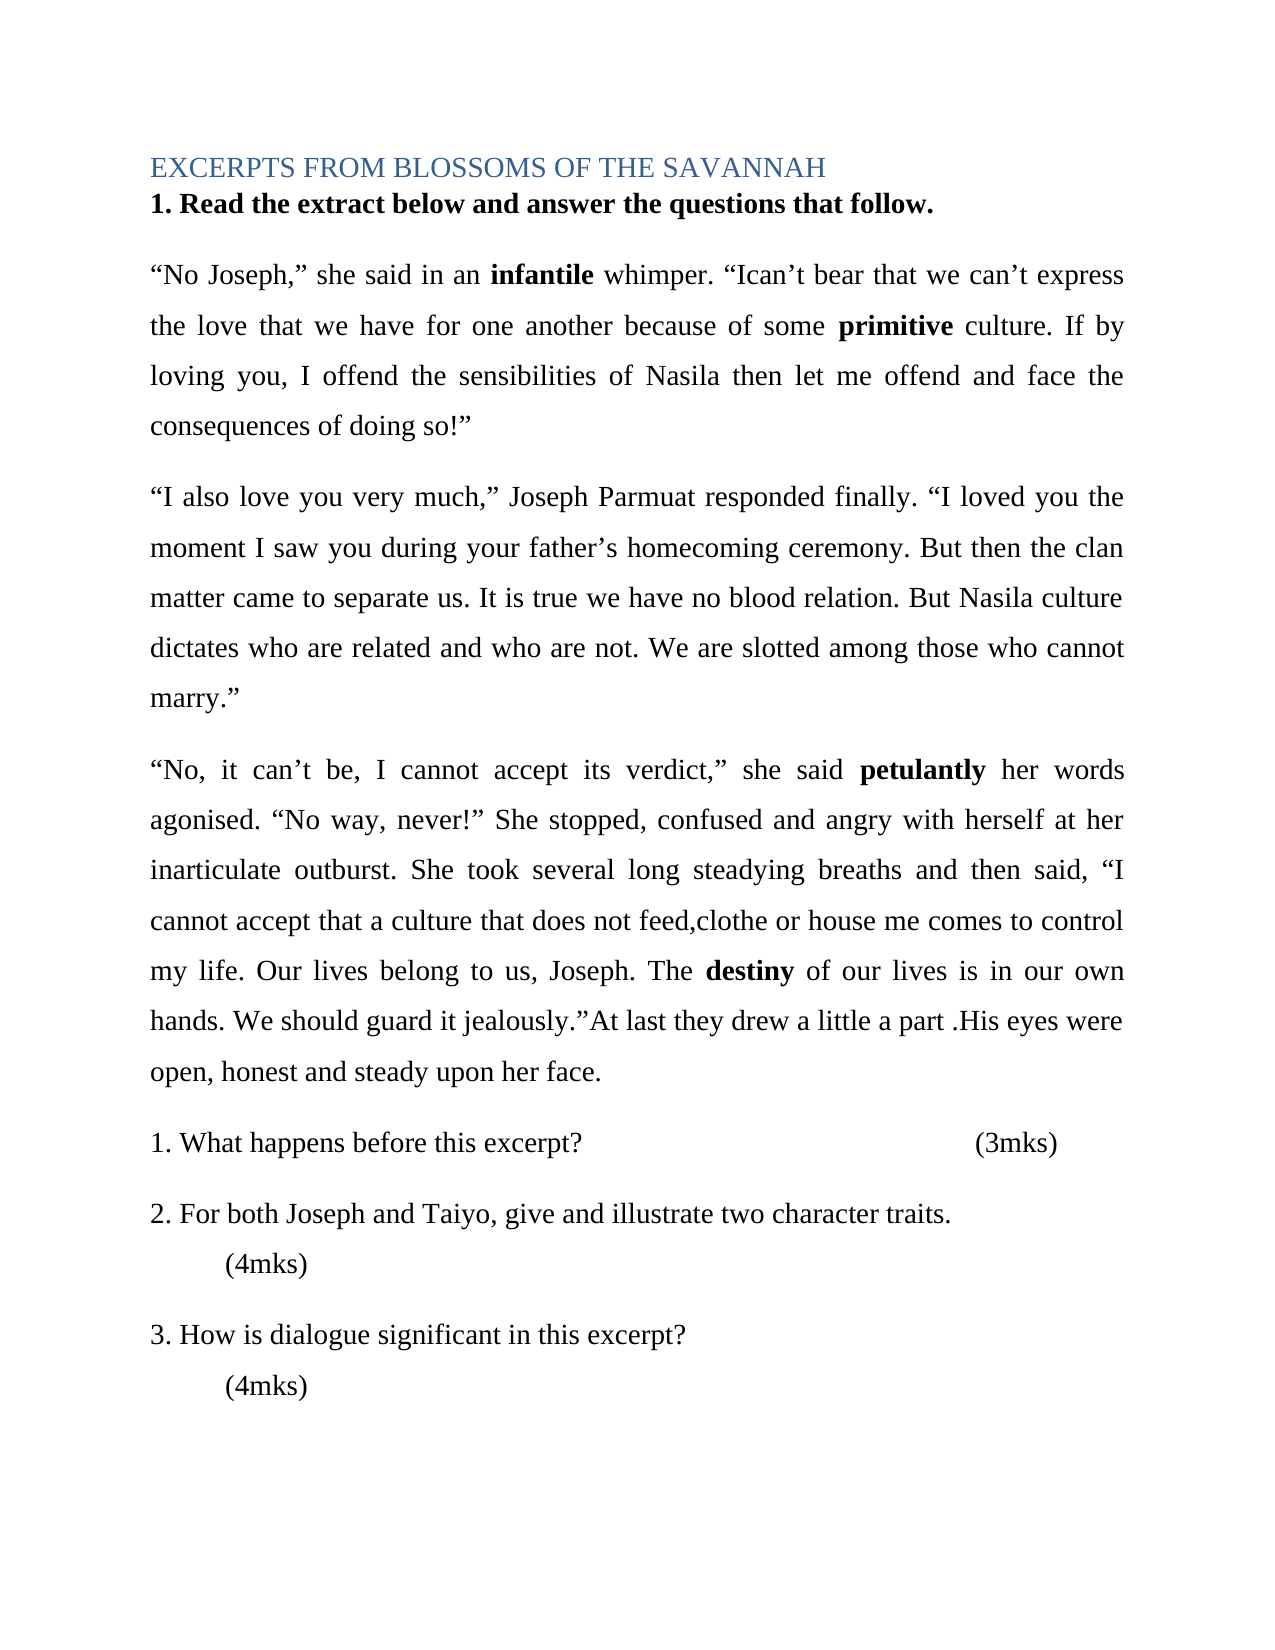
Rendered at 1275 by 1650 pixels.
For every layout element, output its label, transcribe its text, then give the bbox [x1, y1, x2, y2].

text “No, it can’t be, I cannot accept its verdict,” she said petulantly her words agonised. “No way, never!” She stopped, confused and angry with herself at her inarticulate outburst. She took several long steadying breaths and then said, “I cannot accept that a culture that does not feed,clothe or house me comes to control my life. Our lives belong to us, Joseph. The destiny of our lives is in our own hands. We should guard it jealously.”At last they drew a little a part .His eyes were open, honest and steady upon her face. [150, 752, 1125, 1087]
text 1. What happens before this excerpt? (3mks) [150, 1125, 1125, 1158]
text “No Joseph,” she said in an infantile whimper. “Ican’t bear that we can’t express the love that we have for one another because of some primitive culture. If by loving you, I offend the sensibilities of Nasila then let me offend and face the consequences of doing so!” [150, 257, 1125, 442]
subtitle EXCERPTS FROM BLOSSOMS OF THE SAVANNAH [150, 150, 1125, 183]
text 1. Read the extract below and answer the questions that follow. [150, 186, 1125, 220]
text 2. For both Joseph and Taiyo, give and illustrate two character traits. (4mks) [150, 1196, 1125, 1280]
text “I also love you very much,” Joseph Parmuat responded finally. “I loved you the moment I saw you during your father’s homecoming ceremony. But then the clan matter came to separate us. It is true we have no blood relation. But Nasila culture dictates who are related and who are not. We are slotted among those who cannot marry.” [150, 479, 1125, 714]
text 3. How is dialogue significant in this excerpt? (4mks) [150, 1317, 1125, 1401]
